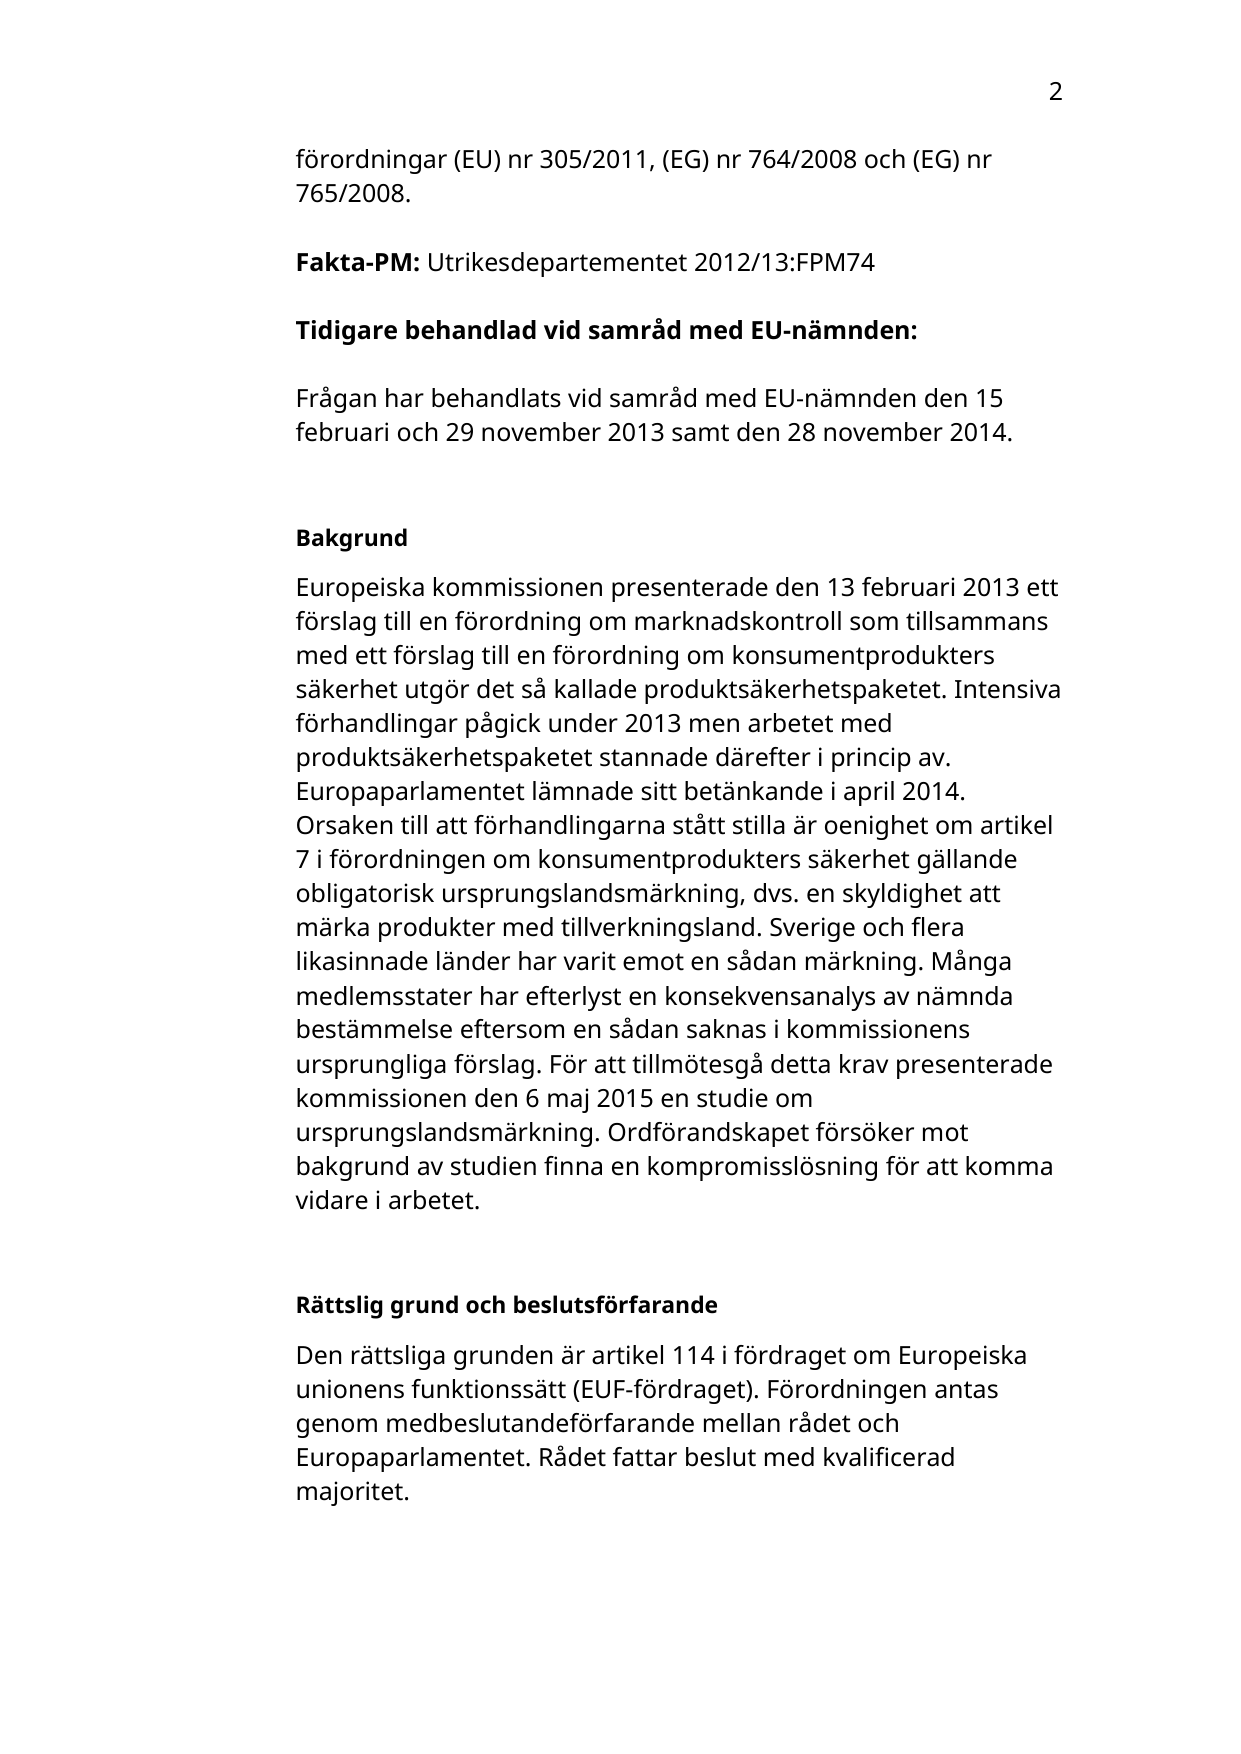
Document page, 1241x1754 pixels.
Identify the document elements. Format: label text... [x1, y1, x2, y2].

text Europeiska kommissionen presenterade den 13 februari 2013 ett förslag till en förordning om marknadskontroll som tillsammans med ett förslag till en förordning om konsumentprodukters säkerhet utgör det så kallade produktsäkerhetspaketet. Intensiva förhandlingar pågick under 2013 men arbetet med produktsäkerhetspaketet stannade därefter i princip av. Europaparlamentet lämnade sitt betänkande i april 2014. Orsaken till att förhandlingarna stått stilla är oenighet om artikel 7 i förordningen om konsumentprodukters säkerhet gällande obligatorisk ursprungslandsmärkning, dvs. en skyldighet att märka produkter med tillverkningsland. Sverige och flera likasinnade länder har varit emot en sådan märkning. Många medlemsstater har efterlyst en konsekvensanalys av nämnda bestämmelse eftersom en sådan saknas i kommissionens ursprungliga förslag. För att tillmötesgå detta krav presenterade kommissionen den 6 maj 2015 en studie om ursprungslandsmärkning. Ordförandskapet försöker mot bakgrund av studien finna en kompromisslösning för att komma vidare i arbetet. [295, 569, 1063, 1217]
text Frågan har behandlats vid samråd med EU-nämnden den 15 februari och 29 november 2013 samt den 28 november 2014. [295, 380, 1063, 448]
text Fakta-PM: Utrikesdepartementet 2012/13:FPM74 [295, 244, 1063, 278]
text Tidigare behandlad vid samråd med EU-nämnden: [295, 312, 1063, 346]
subtitle Rättslig grund och beslutsförfarande [295, 1287, 1063, 1321]
subtitle Bakgrund [295, 519, 1063, 553]
text Den rättsliga grunden är artikel 114 i fördraget om Europeiska unionens funktionssätt (EUF-fördraget). Förordningen antas genom medbeslutandeförfarande mellan rådet och Europaparlamentet. Rådet fattar beslut med kvalificerad majoritet. [295, 1337, 1063, 1508]
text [295, 142, 1063, 210]
